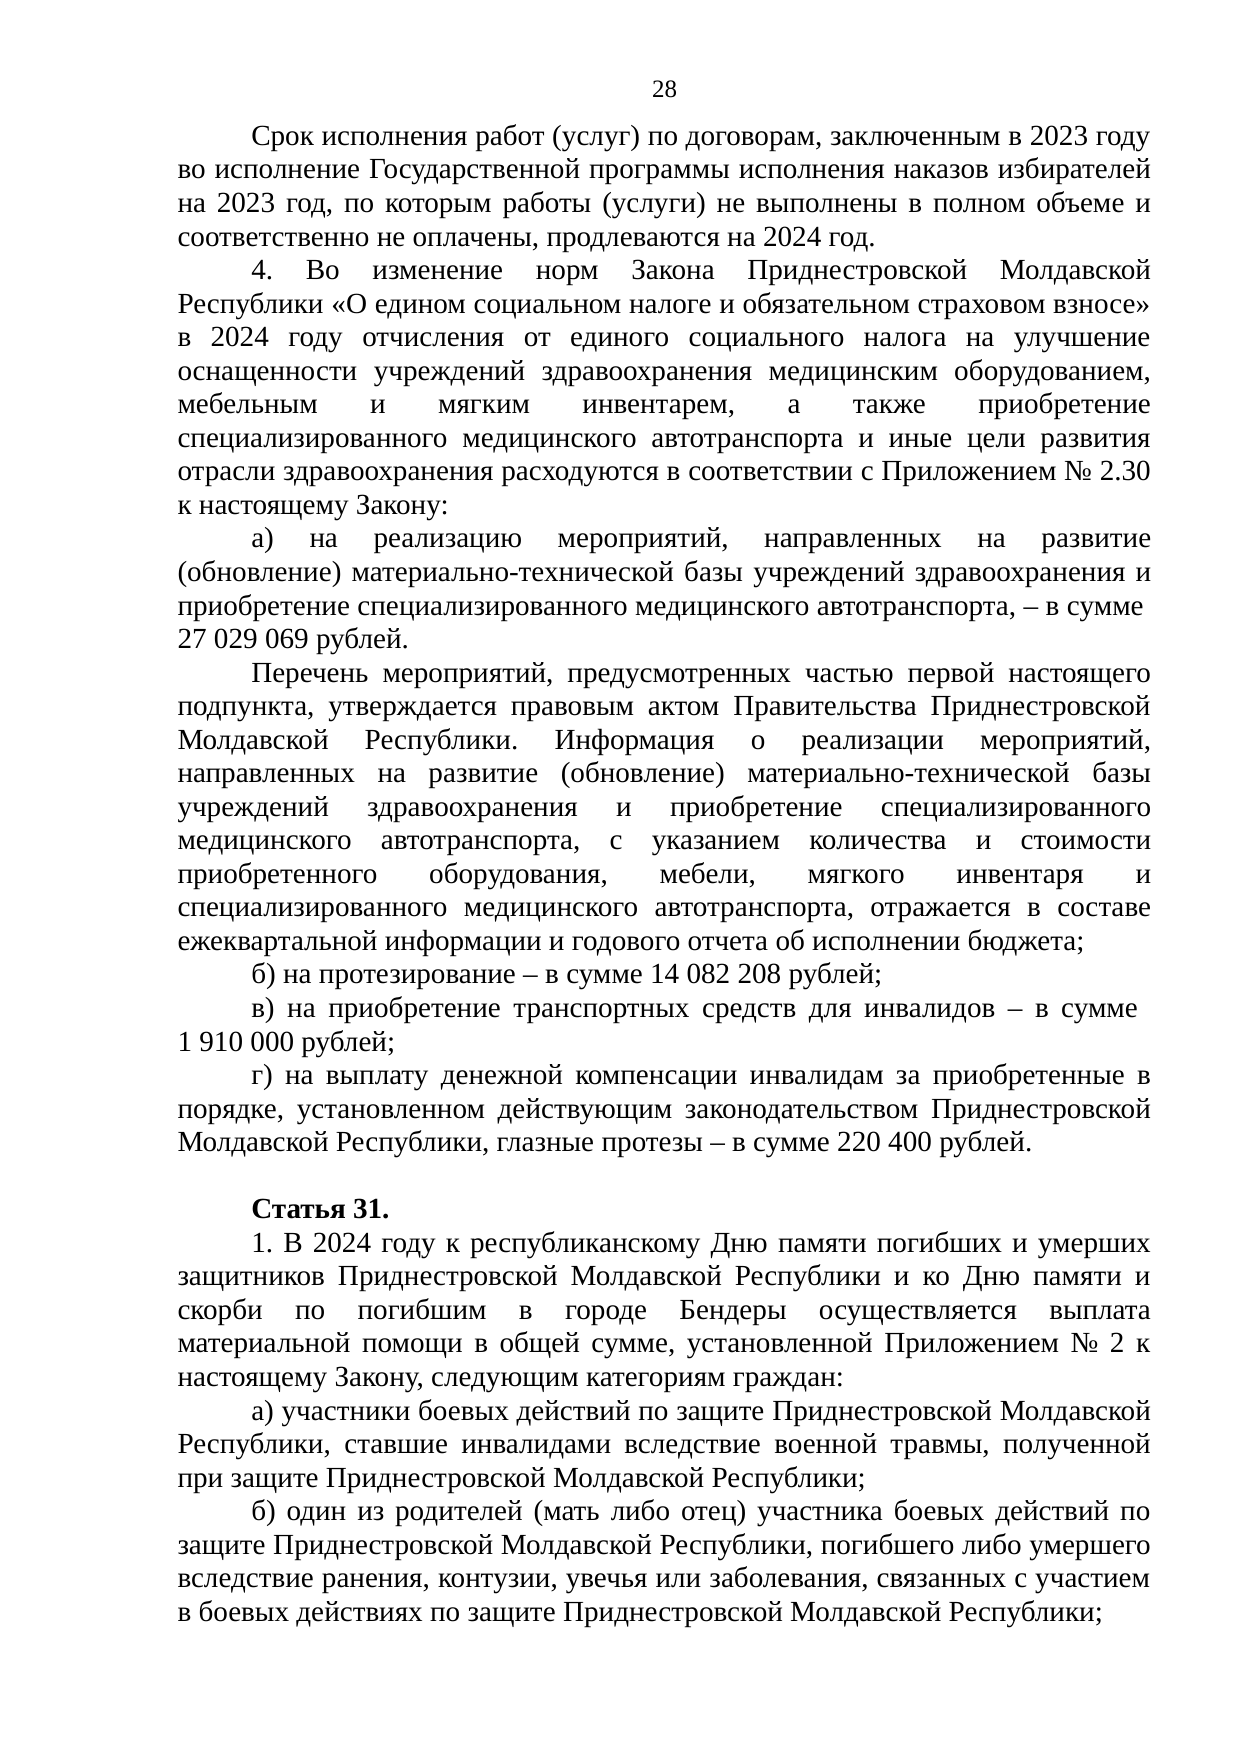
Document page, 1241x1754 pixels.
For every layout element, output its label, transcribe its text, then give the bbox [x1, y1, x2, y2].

text 1. В 2024 году к республиканскому Дню памяти погибших и умерших защитников Приднестровской Молдавской Республики и ко Дню памяти и скорби по погибшим в городе Бендеры осуществляется выплата материальной помощи в общей сумме, установленной Приложением № 2 к настоящему Закону, следующим категориям граждан: [177, 1225, 1152, 1393]
text б) на протезирование – в сумме 14 082 208 рублей; [177, 957, 1152, 990]
text Перечень мероприятий, предусмотренных частью первой настоящего подпункта, утверждается правовым актом Правительства Приднестровской Молдавской Республики. Информация о реализации мероприятий, направленных на развитие (обновление) материально-технической базы учреждений здравоохранения и приобретение специализированного медицинского автотранспорта, с указанием количества и стоимости приобретенного оборудования, мебели, мягкого инвентаря и специализированного медицинского автотранспорта, отражается в составе ежеквартальной информации и годового отчета об исполнении бюджета; [177, 655, 1152, 957]
text г) на выплату денежной компенсации инвалидам за приобретенные в порядке, установленном действующим законодательством Приднестровской Молдавской Республики, глазные протезы – в сумме 220 400 рублей. [177, 1057, 1152, 1158]
text а) на реализацию мероприятий, направленных на развитие (обновление) материально-технической базы учреждений здравоохранения и приобретение специализированного медицинского автотранспорта, – в сумме 27 029 069 рублей. [177, 521, 1152, 655]
text б) один из родителей (мать либо отец) участника боевых действий по защите Приднестровской Молдавской Республики, погибшего либо умершего вследствие ранения, контузии, увечья или заболевания, связанных с участием в боевых действиях по защите Приднестровской Молдавской Республики; [177, 1493, 1152, 1627]
text 4. Во изменение норм Закона Приднестровской Молдавской Республики «О едином социальном налоге и обязательном страховом взносе» в 2024 году отчисления от единого социального налога на улучшение оснащенности учреждений здравоохранения медицинским оборудованием, мебельным и мягким инвентарем, а также приобретение специализированного медицинского автотранспорта и иные цели развития отрасли здравоохранения расходуются в соответствии с Приложением № 2.30 к настоящему Закону: [177, 252, 1152, 521]
text Статья 31. [177, 1191, 1152, 1225]
text Срок исполнения работ (услуг) по договорам, заключенным в 2023 году во исполнение Государственной программы исполнения наказов избирателей на 2023 год, по которым работы (услуги) не выполнены в полном объеме и соответственно не оплачены, продлеваются на 2024 год. [177, 118, 1152, 252]
text в) на приобретение транспортных средств для инвалидов – в сумме 1 910 000 рублей; [177, 990, 1152, 1057]
text а) участники боевых действий по защите Приднестровской Молдавской Республики, ставшие инвалидами вследствие военной травмы, полученной при защите Приднестровской Молдавской Республики; [177, 1393, 1152, 1493]
